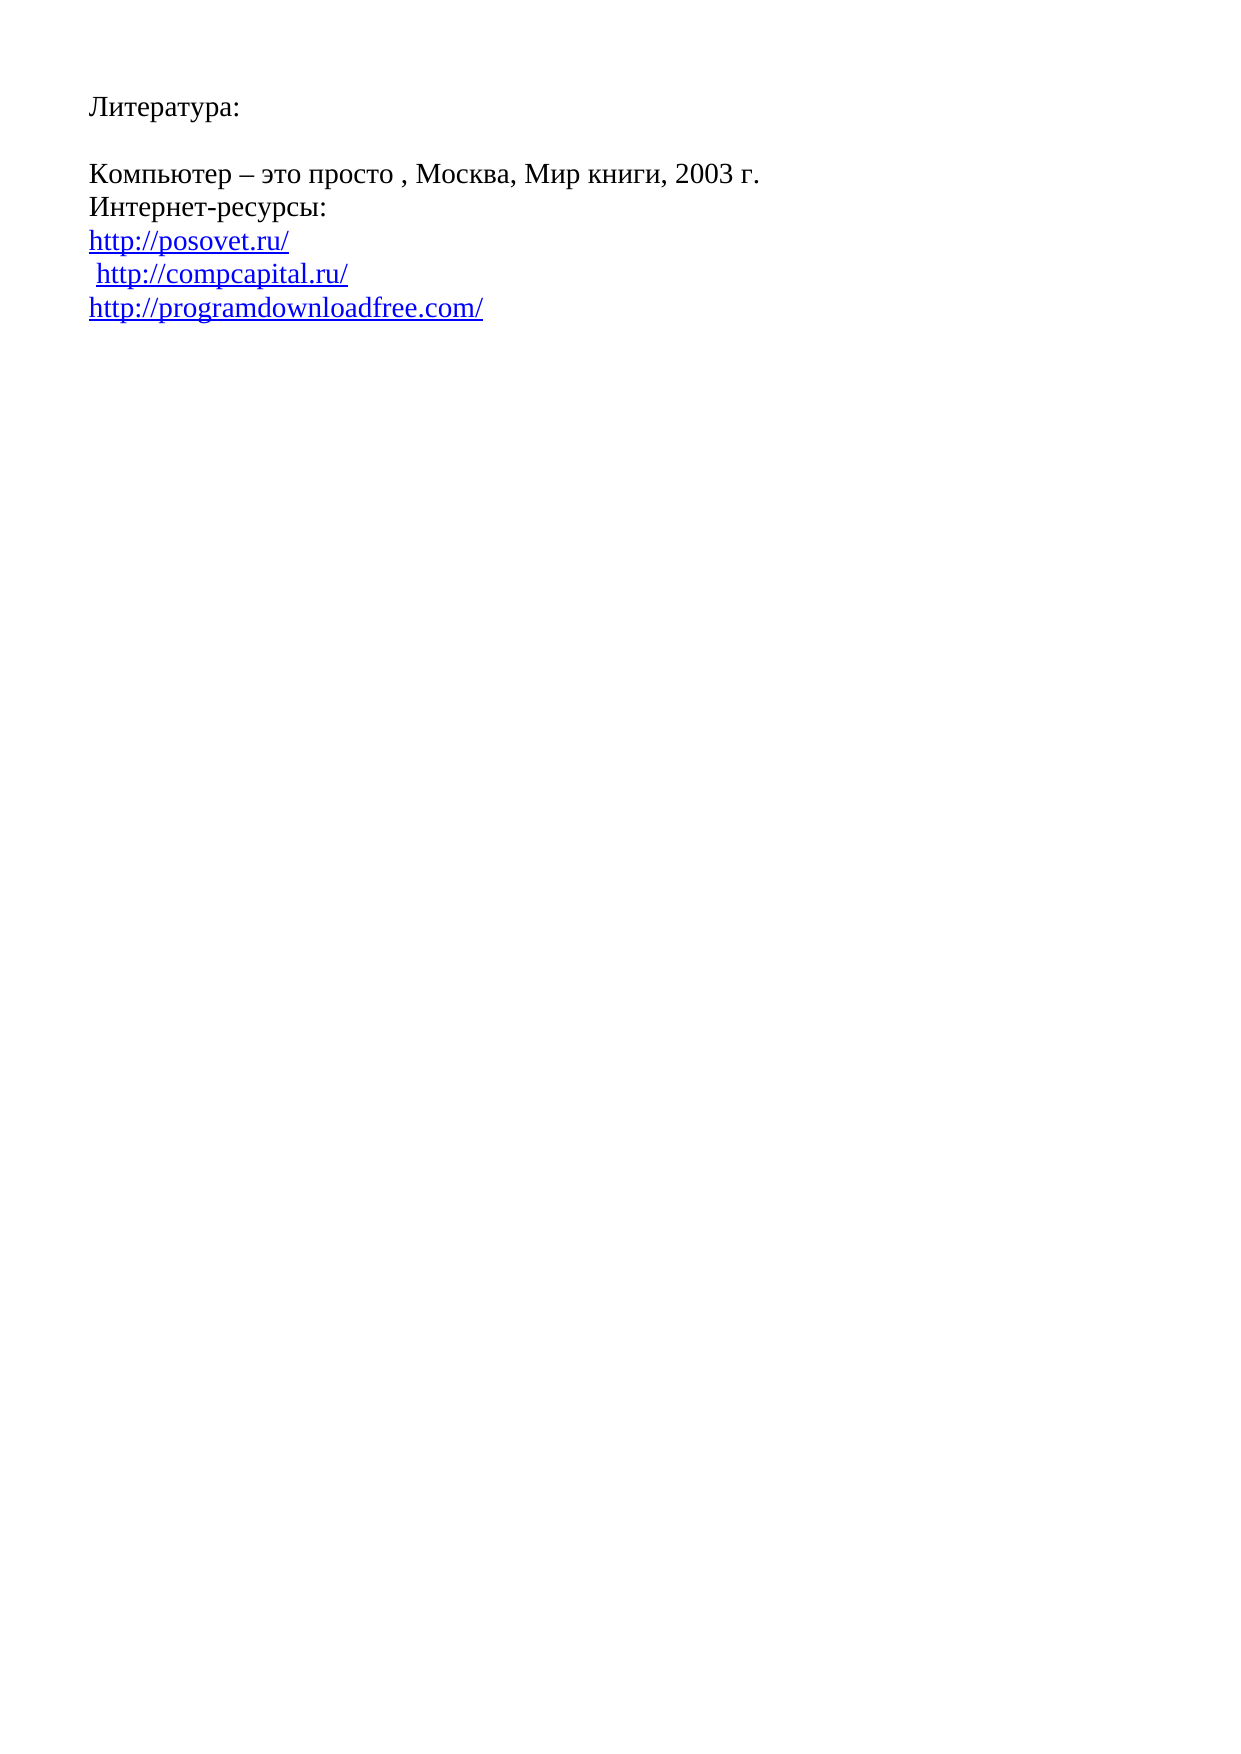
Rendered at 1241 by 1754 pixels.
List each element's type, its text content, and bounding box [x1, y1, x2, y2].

text Компьютер – это просто , Москва, Мир книги, 2003 г. [89, 156, 1152, 189]
text http://programdownloadfree.com/ [89, 290, 1152, 323]
text Литература: [89, 89, 1152, 122]
text http://posovet.ru/ [89, 223, 1152, 256]
text Интернет-ресурсы: [89, 189, 1152, 223]
text http://compcapital.ru/ [89, 256, 1152, 290]
